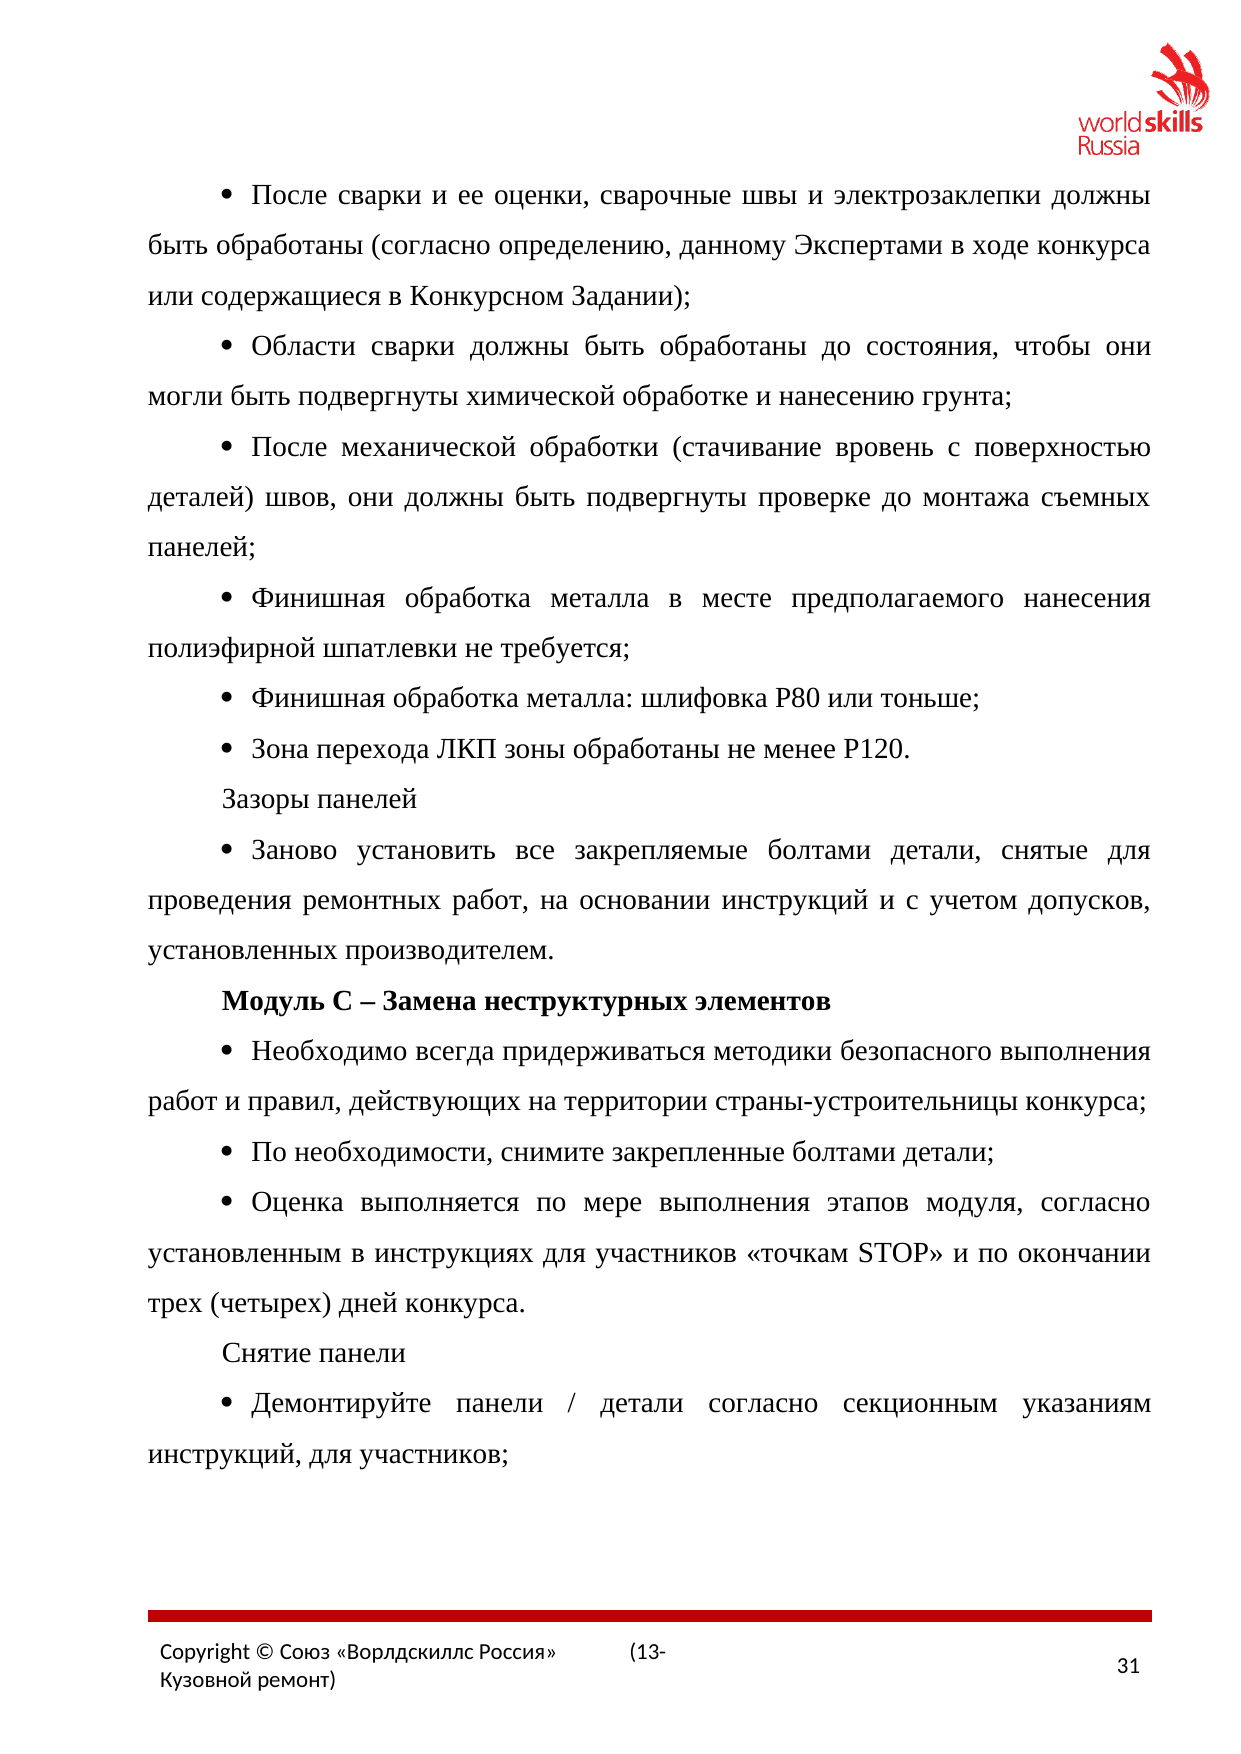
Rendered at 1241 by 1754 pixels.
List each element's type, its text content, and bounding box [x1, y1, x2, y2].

list Необходимо всегда придерживаться методики безопасного выполнения работ и правил, действующих на территории страны-устроительницы конкурса; [148, 1033, 1152, 1117]
list После сварки и ее оценки, сварочные швы и электрозаклепки должны быть обработаны (согласно определению, данному Экспертами в ходе конкурса или содержащиеся в Конкурсном Задании); [148, 177, 1152, 311]
text Зазоры панелей [222, 781, 1152, 815]
text Снятие панели [222, 1335, 1152, 1369]
list Области сварки должны быть обработаны до состояния, чтобы они могли быть подвергнуты химической обработке и нанесению грунта; [148, 328, 1152, 412]
list После механической обработки (стачивание вровень с поверхностью деталей) швов, они должны быть подвергнуты проверке до монтажа съемных панелей; [148, 429, 1152, 563]
text Модуль C – Замена неструктурных элементов [222, 983, 1152, 1016]
list Финишная обработка металла: шлифовка Р80 или тоньше; [148, 681, 1152, 714]
list Демонтируйте панели / детали согласно секционным указаниям инструкций, для участников; [148, 1386, 1152, 1469]
list Финишная обработка металла в месте предполагаемого нанесения полиэфирной шпатлевки не требуется; [148, 580, 1152, 664]
picture [1078, 42, 1235, 155]
list Заново установить все закрепляемые болтами детали, снятые для проведения ремонтных работ, на основании инструкций и с учетом допусков, установленных производителем. [148, 832, 1152, 966]
list По необходимости, снимите закрепленные болтами детали; [148, 1134, 1152, 1167]
list Зона перехода ЛКП зоны обработаны не менее P120. [148, 731, 1152, 765]
list Оценка выполняется по мере выполнения этапов модуля, согласно установленным в инструкциях для участников «точкам STOP» и по окончании трех (четырех) дней конкурса. [148, 1184, 1152, 1318]
